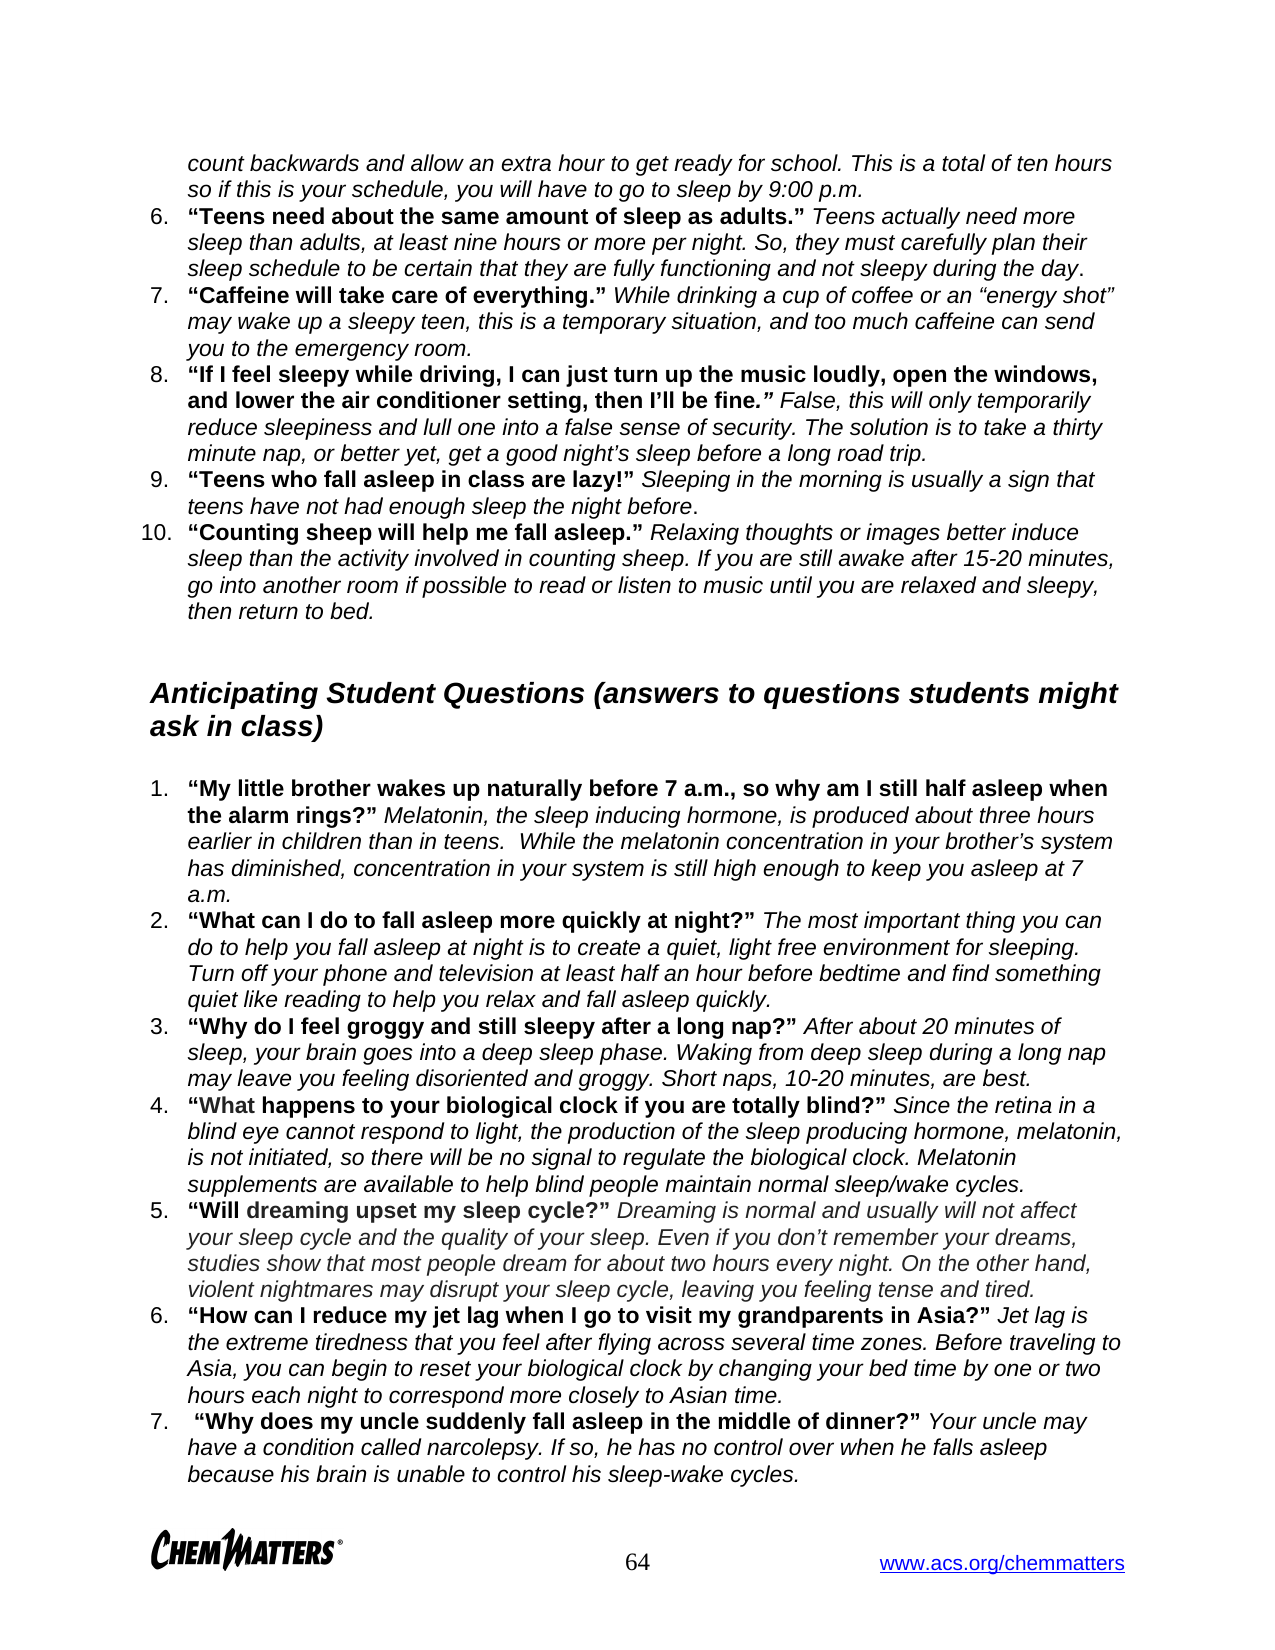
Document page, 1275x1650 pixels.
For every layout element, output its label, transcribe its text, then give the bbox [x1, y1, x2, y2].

list “If I feel sleepy while driving, I can just turn up the music loudly, open the windows, and lower the air conditioner setting, then I’ll be fine.” False, this will only temporarily reduce sleepiness and lull one into a false sense of security. The solution is to take a thirty minute nap, or better yet, get a good night’s sleep before a long road trip. [150, 361, 1125, 466]
list “What can I do to fall asleep more quickly at night?” The most important thing you can do to help you fall asleep at night is to create a quiet, light free environment for sleeping. Turn off your phone and television at least half an hour before bedtime and find something quiet like reading to help you relax and fall asleep quickly. [150, 907, 1125, 1013]
list “Teens who fall asleep in class are lazy!” Sleeping in the morning is usually a sign that teens have not had enough sleep the night before. [150, 466, 1125, 519]
list “What happens to your biological clock if you are totally blind?” Since the retina in a blind eye cannot respond to light, the production of the sleep producing hormone, melatonin, is not initiated, so there will be no signal to regulate the biological clock. Melatonin supplements are available to help blind people maintain normal sleep/wake cycles. [150, 1092, 1125, 1197]
list “Teens need about the same amount of sleep as adults.” Teens actually need more sleep than adults, at least nine hours or more per night. So, they must carefully plan their sleep schedule to be certain that they are fully functioning and not sleepy during the day. [150, 203, 1125, 282]
list “Why does my uncle suddenly fall asleep in the middle of dinner?” Your uncle may have a condition called narcolepsy. If so, he has no control over when he falls asleep because his brain is unable to control his sleep-wake cycles. [150, 1408, 1125, 1487]
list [150, 150, 1125, 203]
list “Counting sheep will help me fall asleep.” Relaxing thoughts or images better induce sleep than the activity involved in counting sheep. If you are still awake after 15-20 minutes, go into another room if possible to read or listen to music until you are relaxed and sleepy, then return to bed. [141, 519, 1125, 624]
list “Caffeine will take care of everything.” While drinking a cup of coffee or an “energy shot” may wake up a sleepy teen, this is a temporary situation, and too much caffeine can send you to the emergency room. [150, 282, 1125, 361]
list “My little brother wakes up naturally before 7 a.m., so why am I still half asleep when the alarm rings?” Melatonin, the sleep inducing hormone, is produced about three hours earlier in children than in teens. While the melatonin concentration in your brother’s system has diminished, concentration in your system is still high enough to keep you asleep at 7 a.m. [150, 775, 1125, 907]
list “Why do I feel groggy and still sleepy after a long nap?” After about 20 minutes of sleep, your brain goes into a deep sleep phase. Waking from deep sleep during a long nap may leave you feeling disoriented and groggy. Short naps, 10-20 minutes, are best. [150, 1013, 1125, 1092]
picture [150, 1528, 344, 1571]
list “How can I reduce my jet lag when I go to visit my grandparents in Asia?” Jet lag is the extreme tiredness that you feel after flying across several time zones. Before traveling to Asia, you can begin to reset your biological clock by changing your bed time by one or two hours each night to correspond more closely to Asian time. [150, 1302, 1125, 1408]
list “Will dreaming upset my sleep cycle?” Dreaming is normal and usually will not affect your sleep cycle and the quality of your sleep. Even if you don’t remember your dreams, studies show that most people dream for about two hours every night. On the other hand, violent nightmares may disrupt your sleep cycle, leaving you feeling tense and tired. [150, 1197, 1125, 1302]
subtitle Anticipating Student Questions (answers to questions students might ask in class) [150, 676, 1125, 743]
